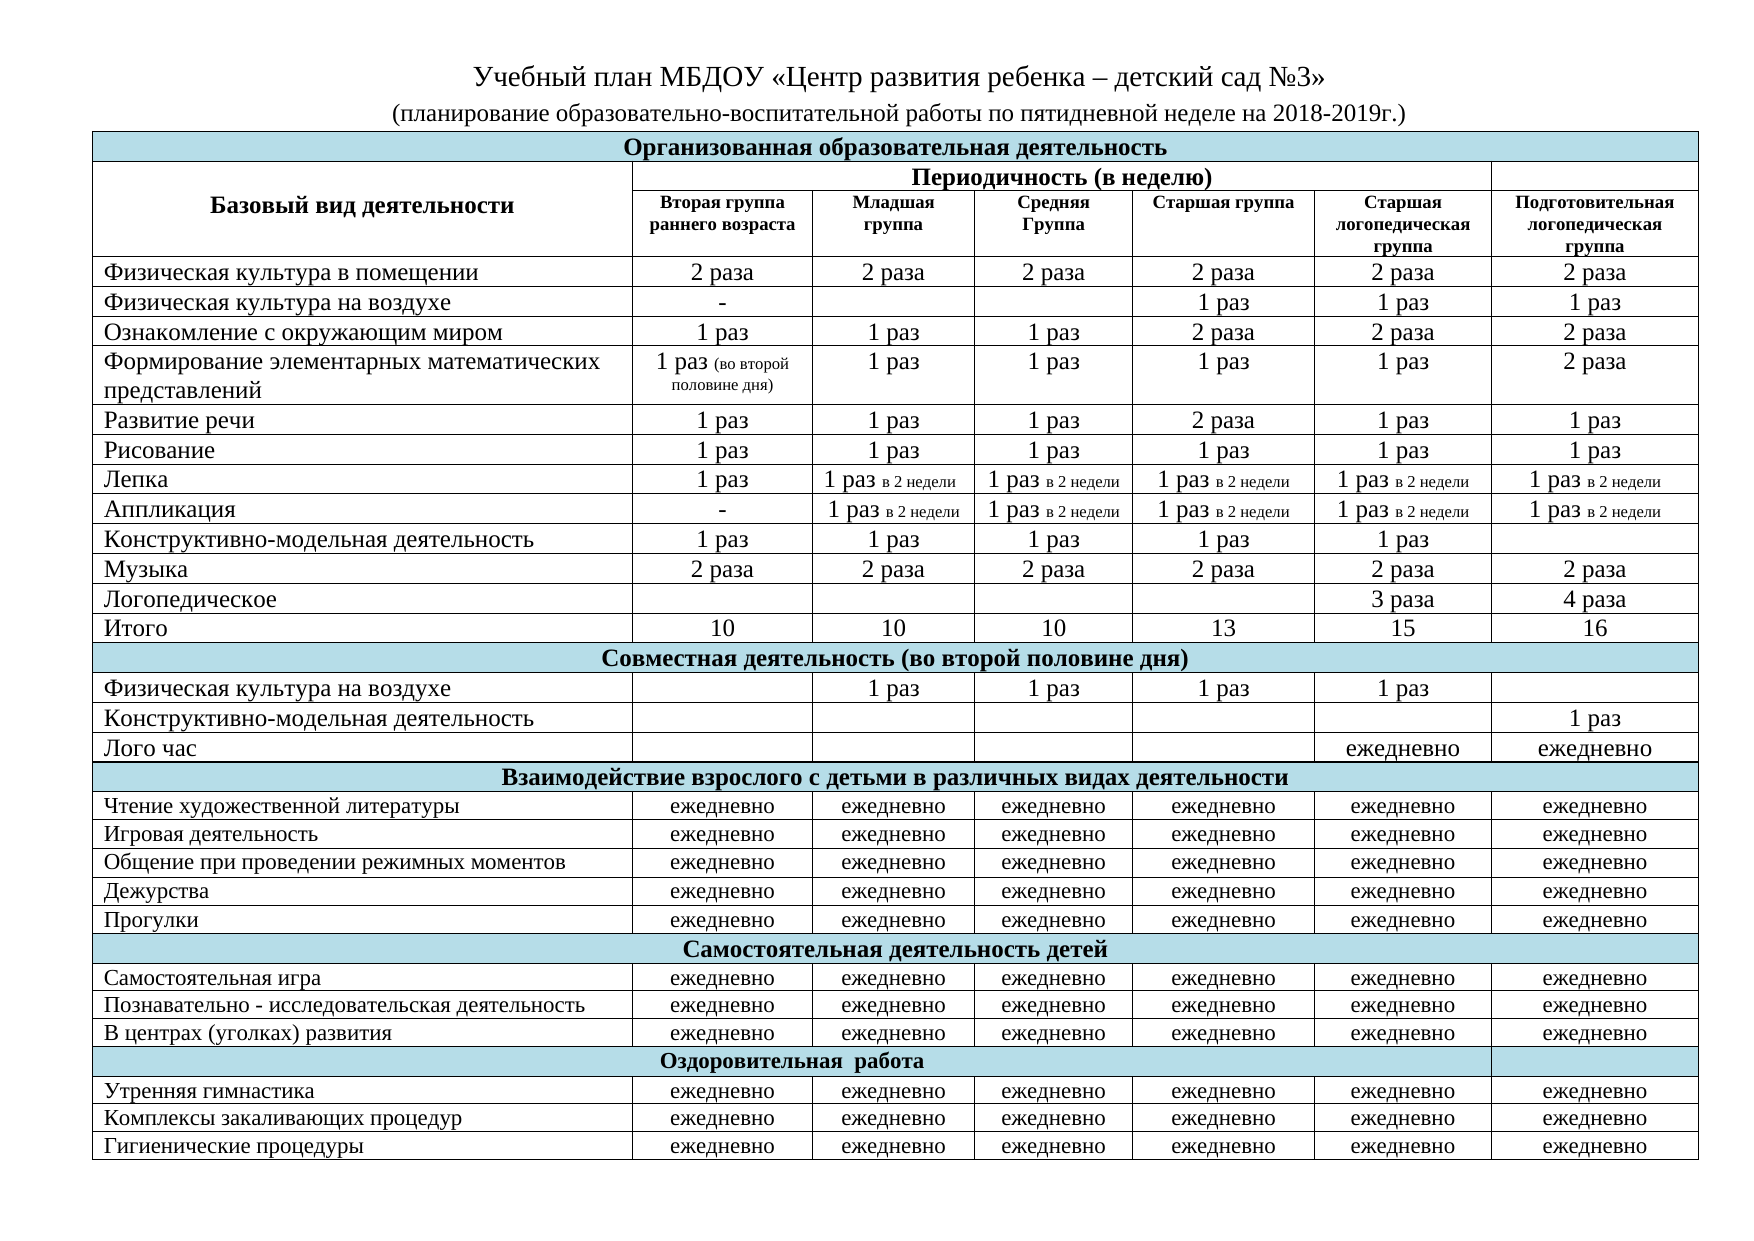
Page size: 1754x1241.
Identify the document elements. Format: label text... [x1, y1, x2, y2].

table_cell Итого [93, 614, 632, 642]
table_cell 1 раз [1492, 435, 1698, 463]
table_cell ежедневно [1133, 820, 1314, 847]
table_cell 1 раз [813, 673, 974, 702]
table_cell 1 раз [975, 524, 1132, 553]
table_cell ежедневно [1315, 906, 1491, 933]
table_cell 2 раза [1315, 554, 1491, 583]
table_cell ежедневно [975, 1019, 1132, 1046]
table_cell [1133, 584, 1314, 612]
table_cell 1 раз [1315, 435, 1491, 463]
table_cell ежедневно [633, 792, 812, 819]
table_cell ежедневно [1492, 991, 1698, 1018]
table_cell [1133, 733, 1314, 761]
table_cell Развитие речи [93, 405, 632, 434]
table_cell ежедневно [1492, 792, 1698, 819]
table_cell Музыка [93, 554, 632, 583]
table_cell [975, 287, 1132, 316]
table_cell 2 раза [1315, 317, 1491, 345]
table_cell 1 раз [975, 673, 1132, 702]
table_cell ежедневно [1315, 1104, 1491, 1131]
table_cell ежедневно [975, 849, 1132, 877]
table_cell [633, 584, 812, 612]
table_cell 1 раз [975, 317, 1132, 345]
table_cell Подготовительная логопедическая группа [1492, 191, 1698, 256]
table_cell 13 [1133, 614, 1314, 642]
table_cell 1 раз в 2 недели [1133, 465, 1314, 493]
table_cell ежедневно [633, 1019, 812, 1046]
table_cell 2 раза [1492, 257, 1698, 286]
table_cell 1 раз в 2 недели [1492, 465, 1698, 493]
table_cell 2 раза [633, 257, 812, 286]
table_cell Младшая группа [813, 191, 974, 256]
table_cell ежедневно [633, 906, 812, 933]
table_cell 16 [1492, 614, 1698, 642]
table_cell [1492, 162, 1698, 190]
table_cell 1 раз в 2 недели [1492, 494, 1698, 523]
table_cell [633, 703, 812, 732]
table_cell ежедневно [975, 991, 1132, 1018]
table_cell 2 раза [1492, 554, 1698, 583]
table_cell ежедневно [1133, 792, 1314, 819]
table_cell ежедневно [975, 1077, 1132, 1103]
table_cell ежедневно [813, 1077, 974, 1103]
table_cell ежедневно [1133, 964, 1314, 990]
text (планирование образовательно-воспитательной работы по пятидневной неделе на 2018-2019г.) [103, 98, 1695, 126]
table_cell ежедневно [633, 1104, 812, 1131]
table_cell 10 [633, 614, 812, 642]
table_cell Самостоятельная игра [93, 964, 632, 990]
table_cell 2 раза [1492, 317, 1698, 345]
table_cell 1 раз [975, 346, 1132, 404]
table_cell [1492, 524, 1698, 553]
table_cell ежедневно [1133, 1019, 1314, 1046]
table_cell 1 раз [813, 435, 974, 463]
table_cell [633, 673, 812, 702]
table_cell ежедневно [1315, 1019, 1491, 1046]
table_cell ежедневно [975, 906, 1132, 933]
table_header Организованная образовательная деятельность [93, 132, 1698, 161]
table_cell ежедневно [1133, 991, 1314, 1018]
table_cell ежедневно [1492, 878, 1698, 905]
table_cell 1 раз в 2 недели [1315, 465, 1491, 493]
table_cell ежедневно [813, 1019, 974, 1046]
table_cell Конструктивно-модельная деятельность [93, 524, 632, 553]
table_cell ежедневно [633, 991, 812, 1018]
table_cell 1 раз в 2 недели [1133, 494, 1314, 523]
table_cell 1 раз [813, 524, 974, 553]
table_cell [1492, 673, 1698, 702]
table_cell ежедневно [633, 820, 812, 847]
table_cell 1 раз в 2 недели [975, 465, 1132, 493]
table_cell Логопедическое [93, 584, 632, 612]
table_cell 2 раза [1315, 257, 1491, 286]
table_cell ежедневно [1315, 820, 1491, 847]
table_cell ежедневно [813, 878, 974, 905]
table_cell 10 [975, 614, 1132, 642]
table_cell 4 раза [1492, 584, 1698, 612]
text Учебный план МБДОУ «Центр развития ребенка – детский сад №3» [103, 59, 1695, 93]
table_cell Дежурства [93, 878, 632, 905]
table_cell Гигиенические процедуры [93, 1132, 632, 1158]
table_cell Аппликация [93, 494, 632, 523]
table_cell [813, 584, 974, 612]
table_cell ежедневно [975, 792, 1132, 819]
table_cell 1 раз в 2 недели [813, 494, 974, 523]
table_cell ежедневно [633, 849, 812, 877]
table_cell 1 раз [1133, 287, 1314, 316]
table_cell 1 раз [813, 317, 974, 345]
table_cell Базовый вид деятельности [93, 162, 632, 256]
table_cell ежедневно [1133, 849, 1314, 877]
table_cell ежедневно [813, 1132, 974, 1158]
table_cell ежедневно [1133, 906, 1314, 933]
table_cell 1 раз [975, 405, 1132, 434]
table_cell - [633, 287, 812, 316]
table_cell ежедневно [633, 1077, 812, 1103]
table_cell Старшая группа [1133, 191, 1314, 256]
table_cell - [633, 494, 812, 523]
table_cell 1 раз [1315, 405, 1491, 434]
table_cell ежедневно [813, 820, 974, 847]
table_cell Физическая культура на воздухе [93, 287, 632, 316]
table_cell [975, 703, 1132, 732]
table_cell 2 раза [813, 554, 974, 583]
table_cell Лого час [93, 733, 632, 761]
table_cell 2 раза [813, 257, 974, 286]
table_cell Старшая логопедическая группа [1315, 191, 1491, 256]
table_cell ежедневно [1492, 849, 1698, 877]
table_cell Игровая деятельность [93, 820, 632, 847]
table_cell 1 раз [975, 435, 1132, 463]
table_cell Прогулки [93, 906, 632, 933]
table_cell ежедневно [813, 964, 974, 990]
table_cell ежедневно [813, 991, 974, 1018]
table_cell 1 раз [1492, 287, 1698, 316]
table_cell 1 раз [633, 405, 812, 434]
table_cell [975, 733, 1132, 761]
table_cell [1133, 703, 1314, 732]
table_cell 1 раз [813, 346, 974, 404]
table_cell ежедневно [1315, 792, 1491, 819]
table_cell Рисование [93, 435, 632, 463]
table_cell 2 раза [1492, 346, 1698, 404]
table_cell ежедневно [633, 1132, 812, 1158]
table_cell 1 раз [633, 524, 812, 553]
table_cell 1 раз [633, 317, 812, 345]
table_cell Совместная деятельность (во второй половине дня) [93, 643, 1698, 672]
table_cell [975, 584, 1132, 612]
table_cell 2 раза [975, 257, 1132, 286]
table_cell Средняя Группа [975, 191, 1132, 256]
table_cell В центрах (уголках) развития [93, 1019, 632, 1046]
table_cell Лепка [93, 465, 632, 493]
table_cell ежедневно [975, 964, 1132, 990]
table_cell ежедневно [1492, 906, 1698, 933]
table_cell ежедневно [813, 792, 974, 819]
table_cell Утренняя гимнастика [93, 1077, 632, 1103]
table_cell ежедневно [1492, 1077, 1698, 1103]
table_cell 1 раз [1133, 524, 1314, 553]
table_cell 1 раз в 2 недели [1315, 494, 1491, 523]
table_cell 1 раз в 2 недели [975, 494, 1132, 523]
table_cell ежедневно [813, 849, 974, 877]
table_cell 1 раз [1315, 346, 1491, 404]
table_cell ежедневно [975, 820, 1132, 847]
table_cell 2 раза [1133, 554, 1314, 583]
table_cell Чтение художественной литературы [93, 792, 632, 819]
table_cell ежедневно [1315, 964, 1491, 990]
table_cell Вторая группа раннего возраста [633, 191, 812, 256]
table_cell 1 раз [813, 405, 974, 434]
table_cell Самостоятельная деятельность детей [93, 934, 1698, 963]
table_cell 1 раз [633, 465, 812, 493]
table_cell ежедневно [1315, 733, 1491, 761]
table_cell Периодичность (в неделю) [633, 162, 1491, 190]
table_cell 2 раза [975, 554, 1132, 583]
table_cell 1 раз [1315, 524, 1491, 553]
table_cell 1 раз [1492, 703, 1698, 732]
table_cell 10 [813, 614, 974, 642]
table_cell 1 раз [633, 435, 812, 463]
table_cell ежедневно [1492, 1104, 1698, 1131]
table_cell Конструктивно-модельная деятельность [93, 703, 632, 732]
table_cell [813, 703, 974, 732]
table_cell 1 раз [1492, 405, 1698, 434]
table_cell 1 раз (во второй половине дня) [633, 346, 812, 404]
table_cell ежедневно [1492, 964, 1698, 990]
table_cell Познавательно - исследовательская деятельность [93, 991, 632, 1018]
table_cell ежедневно [975, 1132, 1132, 1158]
table_cell ежедневно [1315, 991, 1491, 1018]
table_cell 2 раза [1133, 405, 1314, 434]
table_cell 1 раз в 2 недели [813, 465, 974, 493]
table_cell ежедневно [1133, 1132, 1314, 1158]
table_cell ежедневно [1492, 1132, 1698, 1158]
table_cell ежедневно [1315, 1077, 1491, 1103]
table_cell ежедневно [813, 906, 974, 933]
table_cell ежедневно [1315, 1132, 1491, 1158]
table_cell 1 раз [1133, 673, 1314, 702]
table_cell ежедневно [633, 878, 812, 905]
table_cell Формирование элементарных математических представлений [93, 346, 632, 404]
table_cell ежедневно [1492, 733, 1698, 761]
table_cell ежедневно [1315, 849, 1491, 877]
table_cell Физическая культура на воздухе [93, 673, 632, 702]
table_cell [633, 733, 812, 761]
table_cell [1315, 703, 1491, 732]
table_cell 15 [1315, 614, 1491, 642]
table_cell ежедневно [813, 1104, 974, 1131]
table_cell ежедневно [1492, 820, 1698, 847]
table_cell [1492, 1047, 1698, 1076]
table_cell 2 раза [1133, 257, 1314, 286]
table_cell 2 раза [633, 554, 812, 583]
table_cell 1 раз [1133, 435, 1314, 463]
table_cell 1 раз [1315, 287, 1491, 316]
table_cell ежедневно [633, 964, 812, 990]
table_cell ежедневно [975, 878, 1132, 905]
table_cell [813, 287, 974, 316]
table_cell Комплексы закаливающих процедур [93, 1104, 632, 1131]
table_cell Взаимодействие взрослого с детьми в различных видах деятельности [93, 763, 1698, 791]
table_cell [813, 733, 974, 761]
table_cell ежедневно [1133, 1104, 1314, 1131]
table_cell 1 раз [1133, 346, 1314, 404]
table_cell 2 раза [1133, 317, 1314, 345]
table_cell Оздоровительная работа [93, 1047, 1491, 1076]
table_cell ежедневно [1315, 878, 1491, 905]
table_cell ежедневно [975, 1104, 1132, 1131]
table_cell Ознакомление с окружающим миром [93, 317, 632, 345]
table_cell 3 раза [1315, 584, 1491, 612]
table_cell ежедневно [1492, 1019, 1698, 1046]
table_cell Общение при проведении режимных моментов [93, 849, 632, 877]
table_cell Физическая культура в помещении [93, 257, 632, 286]
table_cell 1 раз [1315, 673, 1491, 702]
table_cell ежедневно [1133, 1077, 1314, 1103]
table_cell ежедневно [1133, 878, 1314, 905]
